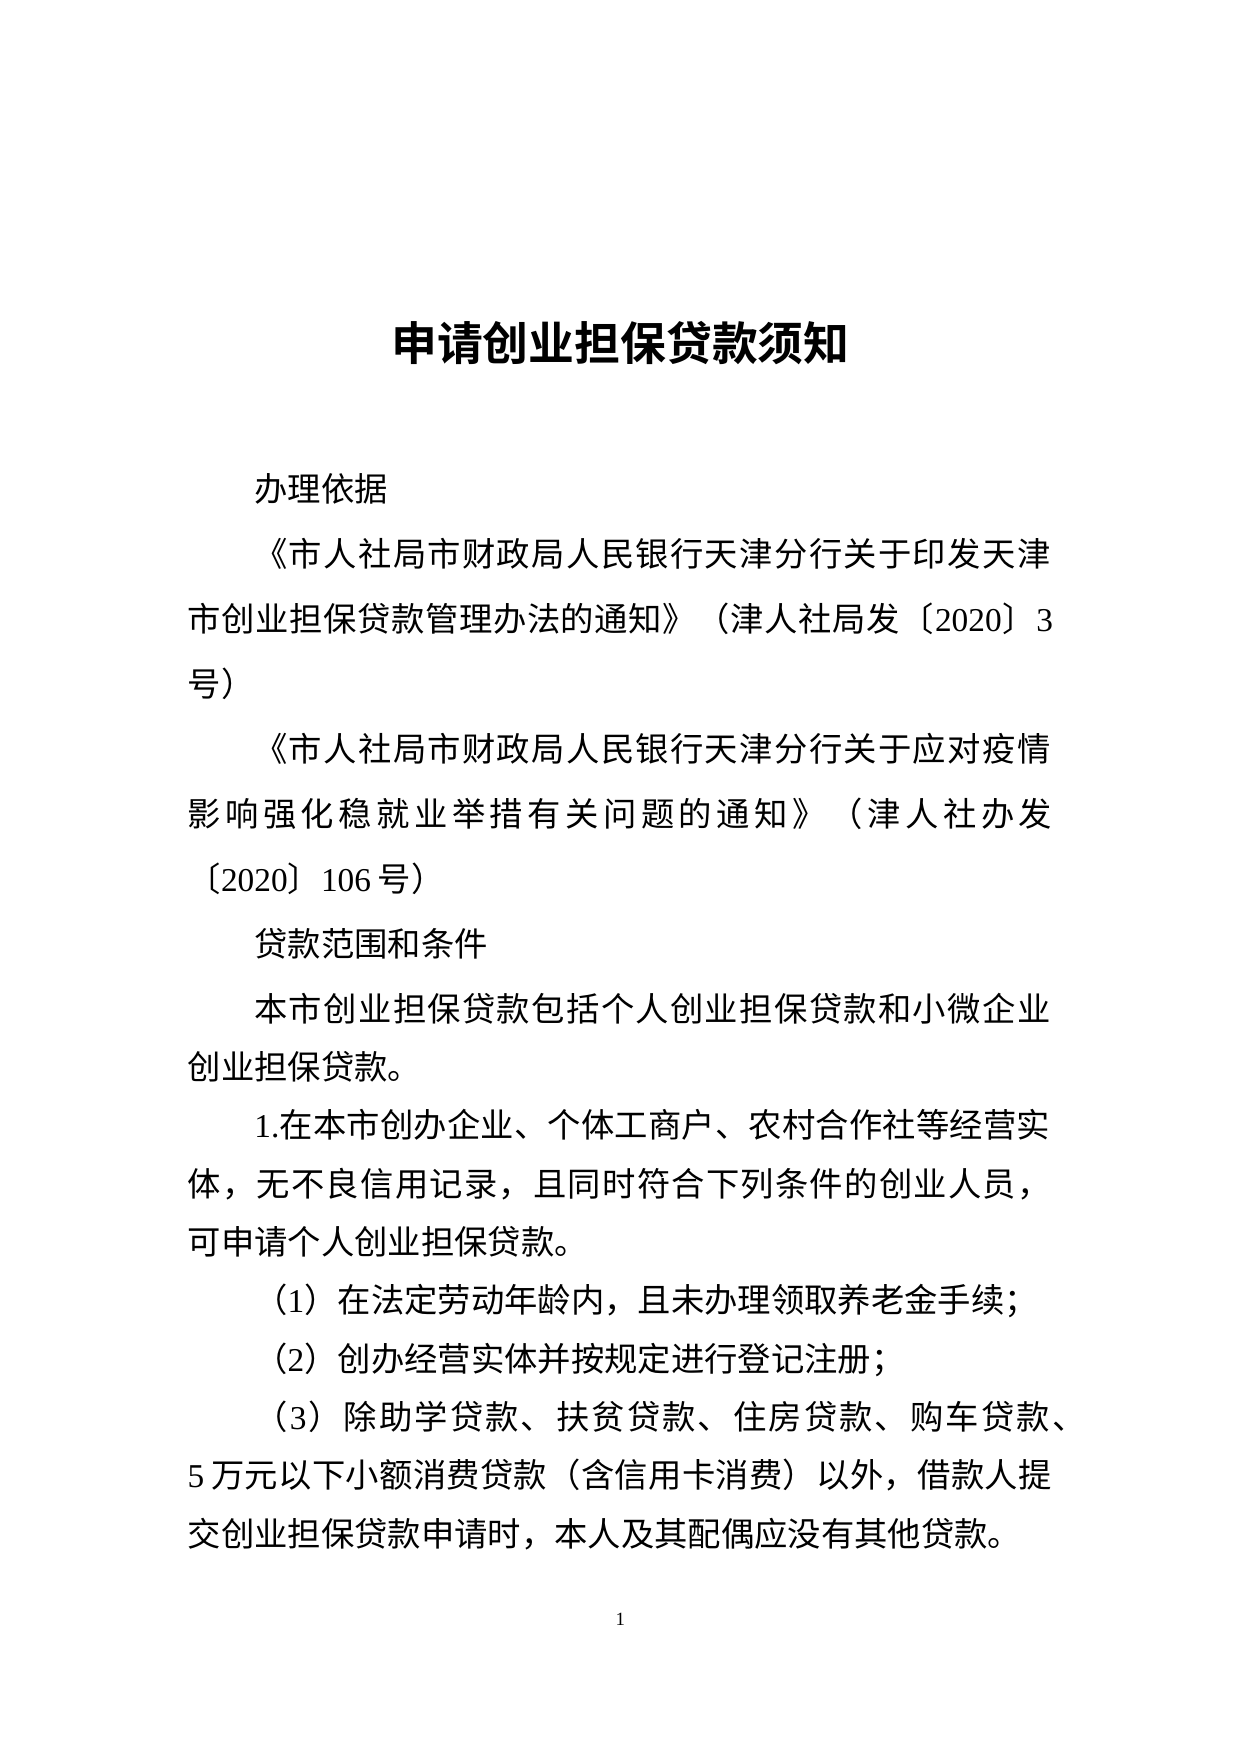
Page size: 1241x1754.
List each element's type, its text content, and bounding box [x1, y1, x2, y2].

text 办理依据 [187, 454, 1053, 519]
text 申请创业担保贷款须知 [187, 292, 1053, 389]
text （3）除助学贷款、扶贫贷款、住房贷款、购车贷款、5万元以下小额消费贷款（含信用卡消费）以外，借款人提交创业担保贷款申请时，本人及其配偶应没有其他贷款。 [187, 1383, 1053, 1558]
text 1.在本市创办企业、个体工商户、农村合作社等经营实体，无不良信用记录，且同时符合下列条件的创业人员，可申请个人创业担保贷款。 [187, 1091, 1053, 1266]
text 《市人社局市财政局人民银行天津分行关于应对疫情影响强化稳就业举措有关问题的通知》（津人社办发〔2020〕106号） [187, 714, 1053, 909]
text 贷款范围和条件 [187, 909, 1053, 974]
text （2）创办经营实体并按规定进行登记注册； [187, 1324, 1053, 1383]
text 《市人社局市财政局人民银行天津分行关于印发天津市创业担保贷款管理办法的通知》（津人社局发〔2020〕3号） [187, 519, 1053, 714]
text （1）在法定劳动年龄内，且未办理领取养老金手续； [187, 1266, 1053, 1324]
text 本市创业担保贷款包括个人创业担保贷款和小微企业创业担保贷款。 [187, 974, 1053, 1091]
